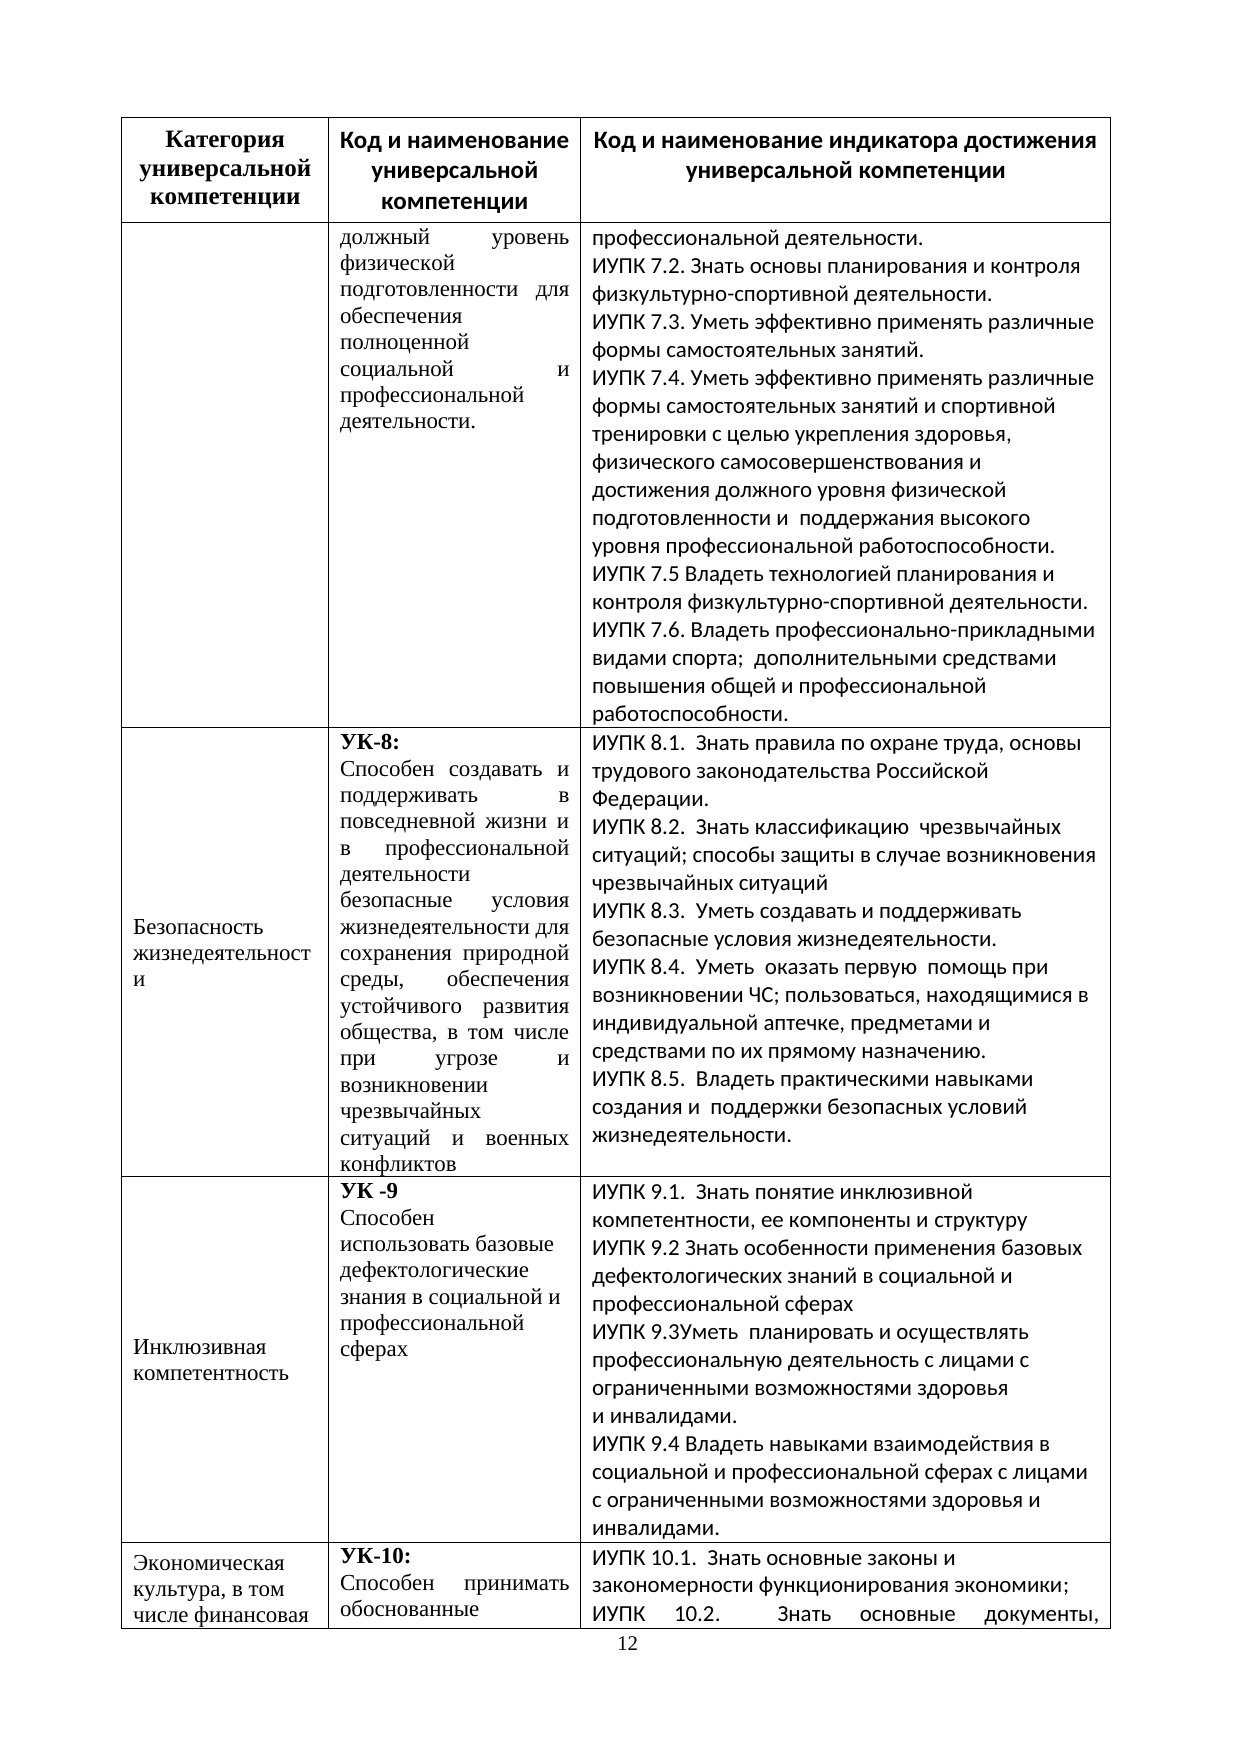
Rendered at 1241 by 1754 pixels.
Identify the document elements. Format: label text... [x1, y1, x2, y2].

table_cell УК-8: Способен создавать и поддерживать в повседневной жизни и в профессиональной деятельности безопасные условия жизнедеятельности для сохранения природной среды, обеспечения устойчивого развития общества, в том числе при угрозе и возникновении чрезвычайных ситуаций и военных конфликтов [329, 728, 580, 1176]
table_cell ИУПК 8.1. Знать правила по охране труда, основы трудового законодательства Российской Федерации. ИУПК 8.2. Знать классификацию чрезвычайных ситуаций; способы защиты в случае возникновения чрезвычайных ситуаций ИУПК 8.3. Уметь создавать и поддерживать безопасные условия жизнедеятельности. ИУПК 8.4. Уметь оказать первую помощь при возникновении ЧС; пользоваться, находящимися в индивидуальной аптечке, предметами и средствами по их прямому назначению. ИУПК 8.5. Владеть практическими навыками создания и поддержки безопасных условий жизнедеятельности. [581, 728, 1110, 1176]
table_header Код и наименование индикатора достижения универсальной компетенции [581, 118, 1110, 222]
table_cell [581, 223, 1110, 727]
table_cell Инклюзивная компетентность [122, 1177, 328, 1542]
table_header Код и наименование универсальной компетенции [329, 118, 580, 222]
table_cell ИУПК 9.1. Знать понятие инклюзивной компетентности, ее компоненты и структуру ИУПК 9.2 Знать особенности применения базовых дефектологических знаний в социальной и профессиональной сферах ИУПК 9.3Уметь планировать и осуществлять профессиональную деятельность с лицами с ограниченными возможностями здоровья и инвалидами. ИУПК 9.4 Владеть навыками взаимодействия в социальной и профессиональной сферах с лицами с ограниченными возможностями здоровья и инвалидами. [581, 1177, 1110, 1542]
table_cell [329, 1543, 580, 1628]
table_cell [122, 1543, 328, 1628]
table_cell УК -9 Способен использовать базовые дефектологические знания в социальной и профессиональной сферах [329, 1177, 580, 1542]
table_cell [581, 1543, 1110, 1628]
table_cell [329, 223, 580, 727]
table_cell Безопасность жизнедеятельности [122, 728, 328, 1176]
table_header Категория универсальной компетенции [122, 118, 328, 222]
